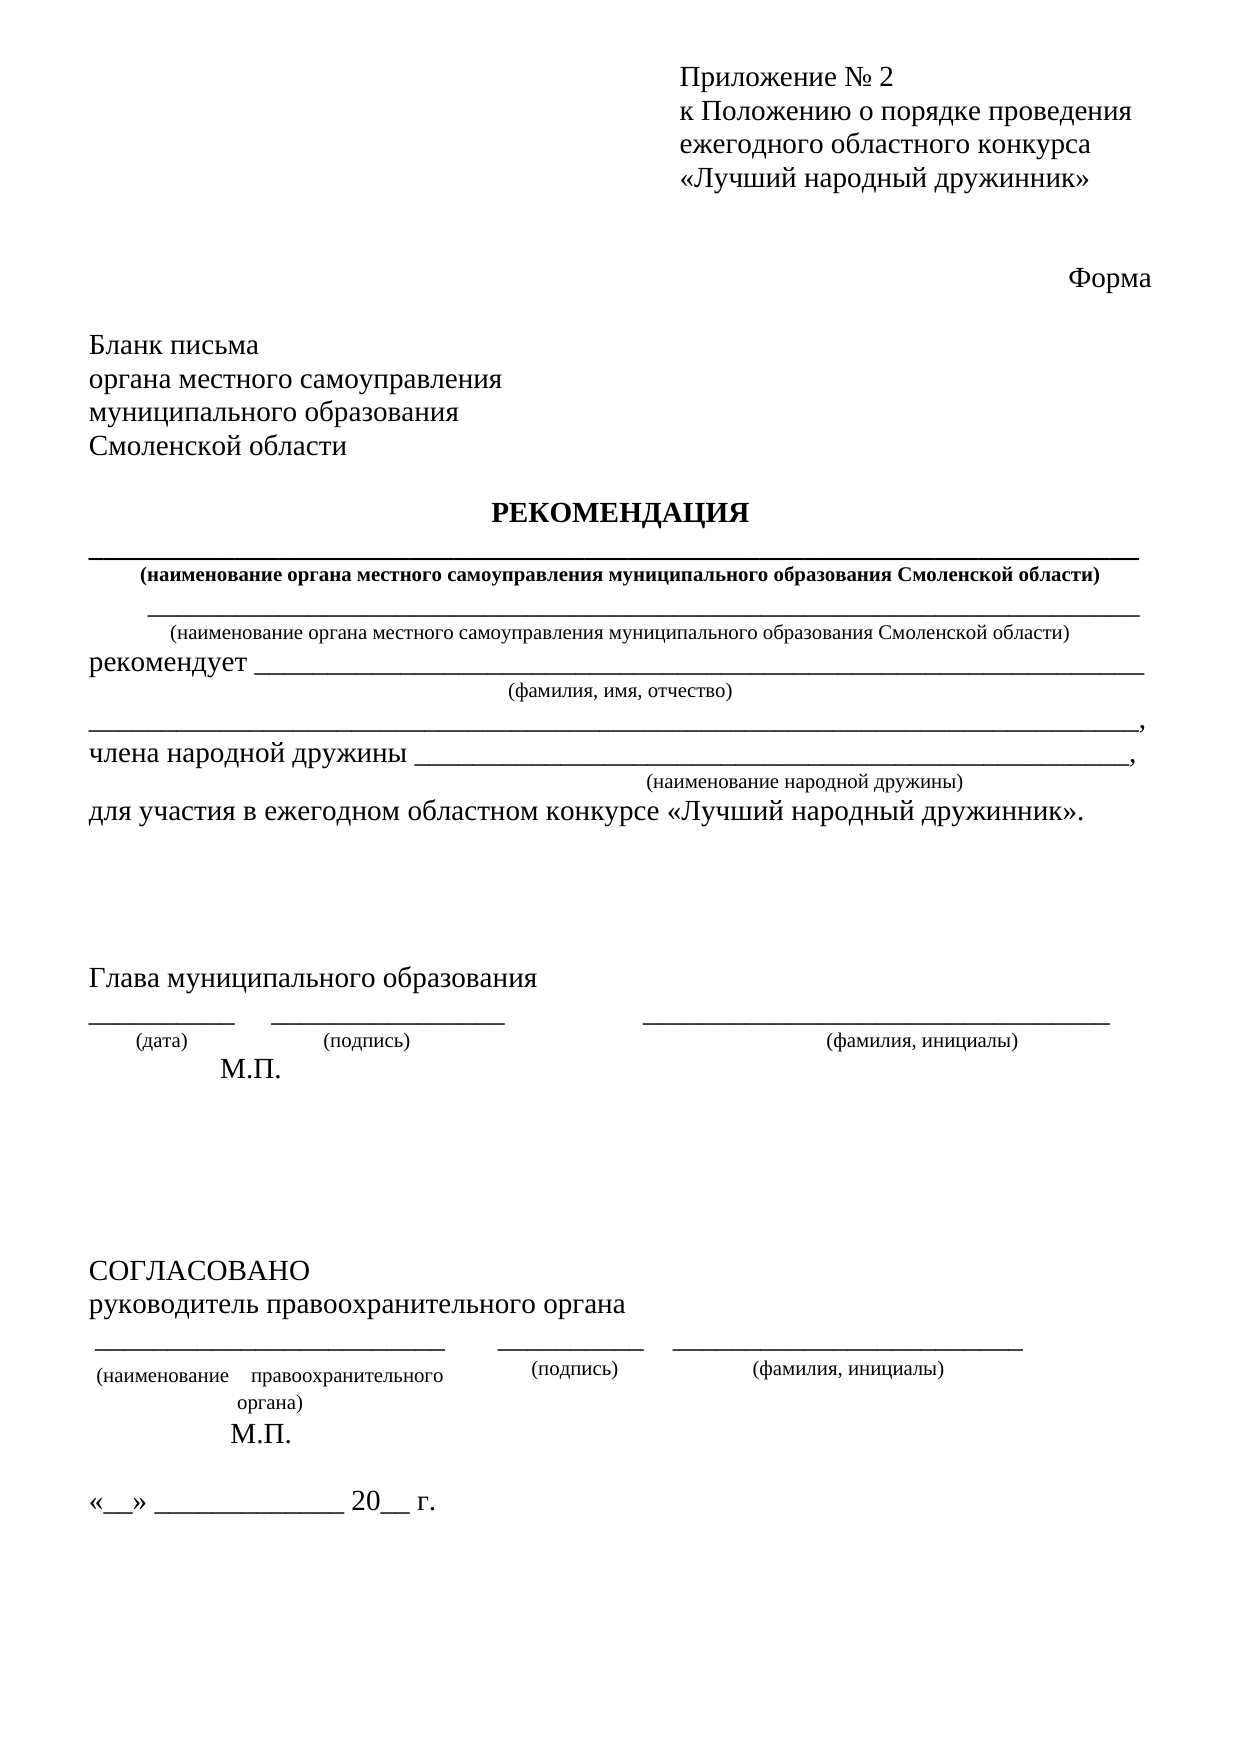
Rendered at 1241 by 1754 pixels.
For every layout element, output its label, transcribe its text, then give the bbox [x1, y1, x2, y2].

text (наименование органа местного самоуправления муниципального образования Смоленской области) [89, 562, 1152, 586]
text (дата) (подпись) (фамилия, инициалы) [89, 1027, 1152, 1052]
text Приложение № 2 [679, 59, 1152, 93]
text (наименование народной дружины) [384, 769, 1152, 793]
text (наименование органа местного самоуправления муниципального образования Смоленской области) [89, 620, 1152, 644]
text Смоленской области [89, 428, 1152, 462]
text Бланк письма [89, 327, 1152, 361]
text к Положению о порядке проведения [679, 93, 1152, 126]
text муниципального образования [89, 394, 1152, 428]
text ____________________________________________________________________ [89, 586, 1152, 620]
text Глава муниципального образования [89, 960, 1152, 994]
text для участия в ежегодном областном конкурсе «Лучший народный дружинник». [89, 793, 1152, 826]
text рекомендует _____________________________________________________________ [89, 644, 1152, 677]
table_header __________ ________________________ (подпись) (фамилия, инициалы) [457, 1320, 1035, 1416]
text РЕКОМЕНДАЦИЯ [89, 495, 1152, 529]
text ежегодного областного конкурса [679, 126, 1152, 160]
text «Лучший народный дружинник» [679, 160, 1152, 193]
text (фамилия, имя, отчество) [89, 677, 1152, 702]
text Форма [89, 260, 1152, 294]
text М.П. [89, 1052, 1152, 1085]
text «__» _____________ 20__ г. [89, 1483, 1152, 1517]
text ________________________________________________________________________,члена народной дружины _________________________________________________, [89, 702, 1152, 769]
text СОГЛАСОВАНО [89, 1253, 1152, 1286]
text органа местного самоуправления [89, 361, 1152, 394]
text __________ ________________ ________________________________ [89, 994, 1152, 1027]
text М.П. [89, 1416, 1152, 1450]
text руководитель правоохранительного органа [89, 1286, 1152, 1320]
text ________________________________________________________________________ [89, 529, 1152, 562]
table_header ________________________ (наименование правоохранительного органа) [82, 1320, 457, 1416]
